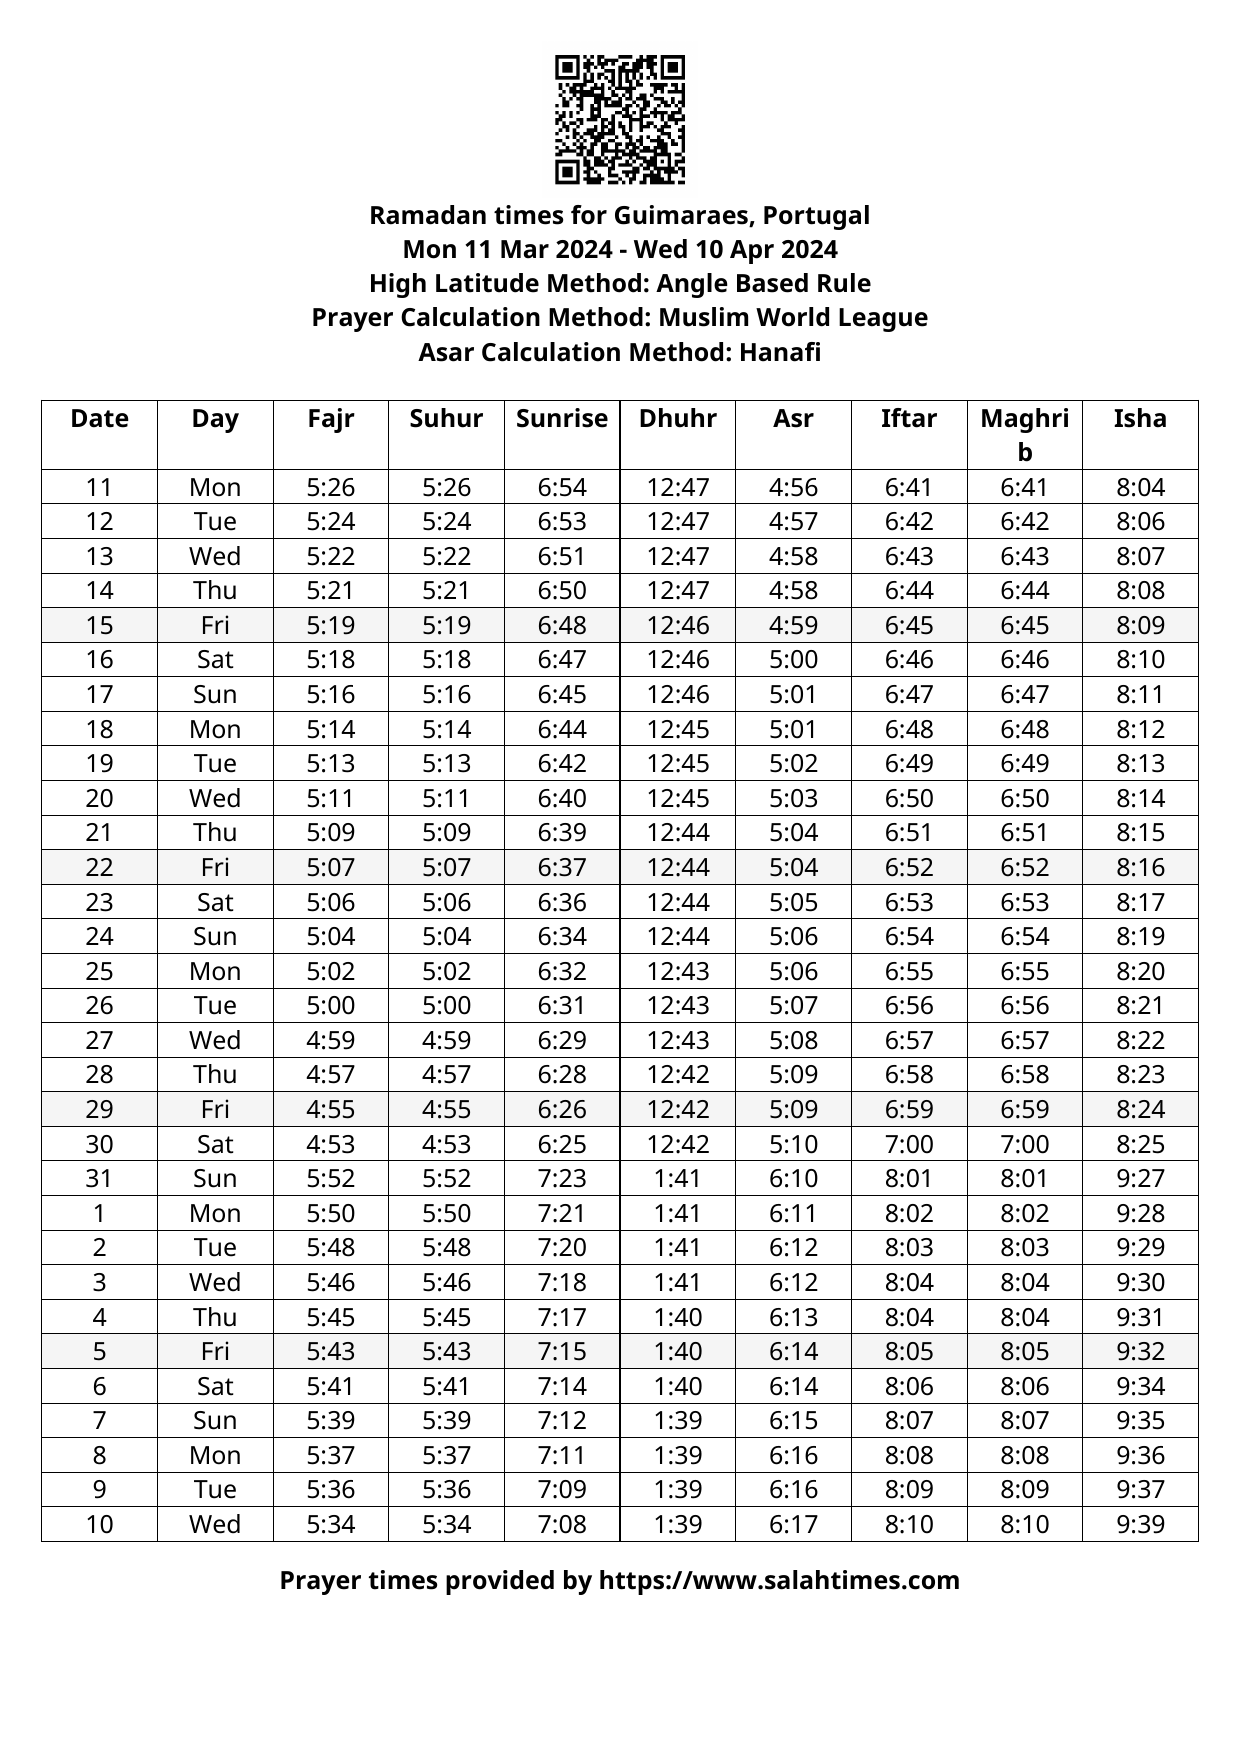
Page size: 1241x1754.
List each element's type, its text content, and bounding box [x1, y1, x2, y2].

table_cell 6:10 [736, 1161, 851, 1195]
table_cell 8:25 [1083, 1127, 1198, 1160]
table_header Asr [736, 401, 851, 469]
table_cell 8:09 [968, 1473, 1082, 1506]
table_cell 12:47 [621, 539, 735, 572]
table_cell 8:20 [1083, 954, 1198, 987]
table_cell 6:40 [505, 781, 619, 814]
table_cell 8:09 [1083, 608, 1198, 642]
table_cell Wed [158, 1023, 273, 1057]
table_cell 7:08 [505, 1507, 619, 1541]
table_cell 6:50 [968, 781, 1082, 814]
table_cell 8:04 [852, 1265, 967, 1299]
table_cell 4:58 [736, 539, 851, 572]
table_cell 6:45 [852, 608, 967, 642]
table_cell 5:11 [274, 781, 388, 814]
table_cell Wed [158, 1507, 273, 1541]
table_cell 5:50 [274, 1196, 388, 1229]
table_cell 6:15 [736, 1404, 851, 1437]
table_cell 6:49 [968, 746, 1082, 780]
table_cell 5:21 [389, 574, 504, 607]
table_cell 6:14 [736, 1334, 851, 1368]
table_header Maghrib [968, 401, 1082, 469]
table_cell 5:48 [274, 1231, 388, 1264]
table_cell 5:13 [389, 746, 504, 780]
table_cell 6 [42, 1369, 157, 1402]
table_cell 8:02 [852, 1196, 967, 1229]
text Prayer times provided by https://www.salahtimes.com [42, 1563, 1198, 1597]
table_cell 5:41 [274, 1369, 388, 1402]
table_cell 4:53 [274, 1127, 388, 1160]
table_header Day [158, 401, 273, 469]
table_cell 9:36 [1083, 1438, 1198, 1472]
table_cell 6:13 [736, 1300, 851, 1333]
table_cell 7:00 [852, 1127, 967, 1160]
table_cell 10 [42, 1507, 157, 1541]
table_cell 12:42 [621, 1092, 735, 1126]
table_cell 6:50 [505, 574, 619, 607]
table_cell 26 [42, 989, 157, 1022]
table_cell 6:53 [852, 885, 967, 918]
table_cell 12:44 [621, 850, 735, 884]
table_cell 1:39 [621, 1438, 735, 1472]
table_cell 9:29 [1083, 1231, 1198, 1264]
table_cell 8:06 [968, 1369, 1082, 1402]
table_cell 8:11 [1083, 677, 1198, 711]
table_cell 6:12 [736, 1265, 851, 1299]
table_cell 5:00 [274, 989, 388, 1022]
table_cell 8:07 [968, 1404, 1082, 1437]
table_cell 6:45 [968, 608, 1082, 642]
table_cell 12:46 [621, 677, 735, 711]
table_cell 8:04 [852, 1300, 967, 1333]
table_cell 8:04 [968, 1265, 1082, 1299]
table_cell 5:09 [736, 1058, 851, 1091]
table_cell 30 [42, 1127, 157, 1160]
table_cell 8:14 [1083, 781, 1198, 814]
table_cell 6:57 [968, 1023, 1082, 1057]
table_cell 9:35 [1083, 1404, 1198, 1437]
table_cell 7:00 [968, 1127, 1082, 1160]
table_cell 15 [42, 608, 157, 642]
table_cell 8:15 [1083, 816, 1198, 849]
table_cell Wed [158, 781, 273, 814]
table_cell 5:37 [389, 1438, 504, 1472]
table_cell 6:43 [852, 539, 967, 572]
table_cell 5:09 [736, 1092, 851, 1126]
table_cell 5:11 [389, 781, 504, 814]
table_cell 5:01 [736, 677, 851, 711]
table_cell 7:18 [505, 1265, 619, 1299]
table_cell 8:08 [968, 1438, 1082, 1472]
table_cell 8:03 [968, 1231, 1082, 1264]
table_cell 5:36 [389, 1473, 504, 1506]
table_cell 4:55 [274, 1092, 388, 1126]
table_cell 6:59 [852, 1092, 967, 1126]
table_cell 12:45 [621, 781, 735, 814]
table_cell 8:01 [968, 1161, 1082, 1195]
table_cell 12:44 [621, 816, 735, 849]
table_cell 6:55 [852, 954, 967, 987]
table_cell 6:47 [852, 677, 967, 711]
table_cell 7 [42, 1404, 157, 1437]
table_cell 6:44 [505, 712, 619, 745]
table_cell 5:36 [274, 1473, 388, 1506]
table_cell 6:48 [852, 712, 967, 745]
table_cell 8:01 [852, 1161, 967, 1195]
table_cell 4:59 [274, 1023, 388, 1057]
table_cell 6:44 [852, 574, 967, 607]
table_cell 8:04 [968, 1300, 1082, 1333]
table_cell Tue [158, 989, 273, 1022]
table_cell 1:39 [621, 1404, 735, 1437]
table_cell 5:00 [389, 989, 504, 1022]
table_cell 7:21 [505, 1196, 619, 1229]
table_cell 5:07 [389, 850, 504, 884]
table_cell 6:42 [968, 504, 1082, 538]
table_cell 5:08 [736, 1023, 851, 1057]
table_cell 18 [42, 712, 157, 745]
table_cell 13 [42, 539, 157, 572]
table_cell 6:55 [968, 954, 1082, 987]
table_cell Fri [158, 1334, 273, 1368]
table_cell 8:10 [852, 1507, 967, 1541]
table_cell 8:09 [852, 1473, 967, 1506]
table_cell 6:32 [505, 954, 619, 987]
table_cell 1:40 [621, 1334, 735, 1368]
table_cell 2 [42, 1231, 157, 1264]
table_cell 8:07 [852, 1404, 967, 1437]
table_cell 7:23 [505, 1161, 619, 1195]
table_cell 8:10 [1083, 643, 1198, 676]
table_cell 12:47 [621, 504, 735, 538]
table_cell 6:54 [968, 919, 1082, 953]
table_header Sunrise [505, 401, 619, 469]
table_cell Sat [158, 885, 273, 918]
table_cell 7:09 [505, 1473, 619, 1506]
table_cell 4:55 [389, 1092, 504, 1126]
table_cell Sun [158, 919, 273, 953]
table_cell 5:16 [274, 677, 388, 711]
table_cell 6:34 [505, 919, 619, 953]
table_cell 4:58 [736, 574, 851, 607]
table_cell 5:22 [389, 539, 504, 572]
table_cell 12:47 [621, 470, 735, 503]
table_cell 5:24 [389, 504, 504, 538]
table_cell 6:16 [736, 1473, 851, 1506]
table_cell 6:36 [505, 885, 619, 918]
table_cell 12:44 [621, 885, 735, 918]
table_cell 6:44 [968, 574, 1082, 607]
table_cell 5:02 [736, 746, 851, 780]
table_cell 9:32 [1083, 1334, 1198, 1368]
table_cell 4:57 [389, 1058, 504, 1091]
table_cell Wed [158, 1265, 273, 1299]
table_cell 5:06 [274, 885, 388, 918]
table_cell 5:37 [274, 1438, 388, 1472]
table_cell 8:06 [852, 1369, 967, 1402]
table_cell 4:56 [736, 470, 851, 503]
table_cell 12:44 [621, 919, 735, 953]
text High Latitude Method: Angle Based Rule [42, 266, 1198, 300]
table_cell 6:45 [505, 677, 619, 711]
table_cell 5:26 [389, 470, 504, 503]
table_cell 6:42 [505, 746, 619, 780]
table_cell Fri [158, 608, 273, 642]
table_cell 5:16 [389, 677, 504, 711]
table_cell 12:42 [621, 1058, 735, 1091]
table_header Date [42, 401, 157, 469]
table_cell 23 [42, 885, 157, 918]
table_cell Fri [158, 850, 273, 884]
table_cell 8:19 [1083, 919, 1198, 953]
table_cell 6:31 [505, 989, 619, 1022]
table_cell 6:51 [968, 816, 1082, 849]
table_cell 12:45 [621, 712, 735, 745]
table_cell 9:39 [1083, 1507, 1198, 1541]
table_cell 5:14 [389, 712, 504, 745]
text Ramadan times for Guimaraes, Portugal [42, 198, 1198, 232]
table_cell 4 [42, 1300, 157, 1333]
table_header Iftar [852, 401, 967, 469]
table_cell 6:51 [505, 539, 619, 572]
table_cell 5:04 [389, 919, 504, 953]
table_cell 8:05 [968, 1334, 1082, 1368]
table_cell 5:02 [274, 954, 388, 987]
table_cell 5:02 [389, 954, 504, 987]
table_cell 20 [42, 781, 157, 814]
table_cell Mon [158, 1438, 273, 1472]
table_cell 5:14 [274, 712, 388, 745]
table_header Suhur [389, 401, 504, 469]
table_cell 6:54 [505, 470, 619, 503]
table_cell Mon [158, 470, 273, 503]
table_cell 6:28 [505, 1058, 619, 1091]
table_cell 8:13 [1083, 746, 1198, 780]
table_cell 6:58 [852, 1058, 967, 1091]
table_cell 8:02 [968, 1196, 1082, 1229]
table_cell 7:12 [505, 1404, 619, 1437]
table_cell 6:56 [968, 989, 1082, 1022]
table_cell 5:43 [389, 1334, 504, 1368]
table_cell Tue [158, 504, 273, 538]
table_cell 9 [42, 1473, 157, 1506]
table_cell 5:19 [389, 608, 504, 642]
table_cell 5:46 [389, 1265, 504, 1299]
table_cell 4:57 [274, 1058, 388, 1091]
table_cell 5:06 [389, 885, 504, 918]
table_cell 12:47 [621, 574, 735, 607]
table_cell 6:50 [852, 781, 967, 814]
table_cell 5:45 [274, 1300, 388, 1333]
table_cell 1:39 [621, 1473, 735, 1506]
table_cell 5:34 [389, 1507, 504, 1541]
table_cell 17 [42, 677, 157, 711]
table_cell 9:31 [1083, 1300, 1198, 1333]
table_cell 5:06 [736, 954, 851, 987]
table_cell 8:06 [1083, 504, 1198, 538]
table_cell 1:40 [621, 1369, 735, 1402]
table_cell 9:37 [1083, 1473, 1198, 1506]
table_cell 8:23 [1083, 1058, 1198, 1091]
table_cell 4:59 [389, 1023, 504, 1057]
table_cell 6:48 [968, 712, 1082, 745]
table_cell 6:49 [852, 746, 967, 780]
table_cell 9:30 [1083, 1265, 1198, 1299]
table_cell 12 [42, 504, 157, 538]
table_cell 7:17 [505, 1300, 619, 1333]
table_cell 6:54 [852, 919, 967, 953]
table_cell Sat [158, 1369, 273, 1402]
table_cell 5:43 [274, 1334, 388, 1368]
table_cell 6:52 [968, 850, 1082, 884]
table_cell 1:41 [621, 1161, 735, 1195]
table_cell 25 [42, 954, 157, 987]
table_cell 5:50 [389, 1196, 504, 1229]
table_cell 6:47 [968, 677, 1082, 711]
table_cell 6:43 [968, 539, 1082, 572]
table_cell 5:21 [274, 574, 388, 607]
table_cell 5:52 [274, 1161, 388, 1195]
table_cell 4:57 [736, 504, 851, 538]
table_cell Sun [158, 1161, 273, 1195]
table_cell 6:51 [852, 816, 967, 849]
table_cell 1:41 [621, 1231, 735, 1264]
table_cell 3 [42, 1265, 157, 1299]
table_cell 5:41 [389, 1369, 504, 1402]
text Asar Calculation Method: Hanafi [42, 334, 1198, 368]
table_cell 16 [42, 643, 157, 676]
table_cell 5:04 [274, 919, 388, 953]
table_cell 8:04 [1083, 470, 1198, 503]
table_cell 12:43 [621, 1023, 735, 1057]
text Mon 11 Mar 2024 - Wed 10 Apr 2024 [42, 232, 1198, 266]
table_cell 6:41 [968, 470, 1082, 503]
table_cell 5:01 [736, 712, 851, 745]
table_cell 5:09 [274, 816, 388, 849]
table_cell Wed [158, 539, 273, 572]
table_cell Thu [158, 1058, 273, 1091]
table_cell Tue [158, 746, 273, 780]
table_cell 6:59 [968, 1092, 1082, 1126]
table_header Isha [1083, 401, 1198, 469]
table_cell 6:11 [736, 1196, 851, 1229]
table_cell 8:08 [852, 1438, 967, 1472]
table_cell 5:39 [389, 1404, 504, 1437]
table_cell 6:42 [852, 504, 967, 538]
table_cell 27 [42, 1023, 157, 1057]
table_cell Mon [158, 712, 273, 745]
table_cell 8:12 [1083, 712, 1198, 745]
table_cell 5:34 [274, 1507, 388, 1541]
table_cell 8:21 [1083, 989, 1198, 1022]
table_cell 8:24 [1083, 1092, 1198, 1126]
table_cell 24 [42, 919, 157, 953]
table_cell 5:06 [736, 919, 851, 953]
table_cell 12:43 [621, 954, 735, 987]
table_cell 6:14 [736, 1369, 851, 1402]
table_cell 6:57 [852, 1023, 967, 1057]
table_cell 7:15 [505, 1334, 619, 1368]
table_cell 6:47 [505, 643, 619, 676]
table_cell Thu [158, 574, 273, 607]
table_cell 6:16 [736, 1438, 851, 1472]
table_cell 6:48 [505, 608, 619, 642]
table_cell 6:39 [505, 816, 619, 849]
table_cell 8:03 [852, 1231, 967, 1264]
table_cell 1:41 [621, 1265, 735, 1299]
table_cell 12:42 [621, 1127, 735, 1160]
table_cell 9:34 [1083, 1369, 1198, 1402]
table_header Fajr [274, 401, 388, 469]
picture [542, 41, 699, 198]
table_cell 6:41 [852, 470, 967, 503]
table_cell 5:26 [274, 470, 388, 503]
table_cell 5:48 [389, 1231, 504, 1264]
table_cell 8:22 [1083, 1023, 1198, 1057]
table_cell 4:59 [736, 608, 851, 642]
table_cell 7:14 [505, 1369, 619, 1402]
table_cell Sat [158, 643, 273, 676]
table_cell Sun [158, 677, 273, 711]
table_cell Sat [158, 1127, 273, 1160]
table_cell Tue [158, 1231, 273, 1264]
table_cell 22 [42, 850, 157, 884]
table_cell 1 [42, 1196, 157, 1229]
table_cell 6:46 [968, 643, 1082, 676]
table_cell 28 [42, 1058, 157, 1091]
table_cell 5:19 [274, 608, 388, 642]
table_cell 5:46 [274, 1265, 388, 1299]
table_cell 6:26 [505, 1092, 619, 1126]
table_cell 5:04 [736, 816, 851, 849]
table_cell Fri [158, 1092, 273, 1126]
table_cell 5:45 [389, 1300, 504, 1333]
table_cell 29 [42, 1092, 157, 1126]
table_cell 8:10 [968, 1507, 1082, 1541]
table_cell 8:17 [1083, 885, 1198, 918]
table_cell 8:08 [1083, 574, 1198, 607]
table_cell 12:45 [621, 746, 735, 780]
table_cell 7:11 [505, 1438, 619, 1472]
table_cell 5:04 [736, 850, 851, 884]
table_cell 1:39 [621, 1507, 735, 1541]
table_cell 5:39 [274, 1404, 388, 1437]
table_cell Mon [158, 954, 273, 987]
table_cell Thu [158, 1300, 273, 1333]
table_cell 12:43 [621, 989, 735, 1022]
table_cell 21 [42, 816, 157, 849]
table_cell Thu [158, 816, 273, 849]
table_cell 6:53 [505, 504, 619, 538]
table_cell 31 [42, 1161, 157, 1195]
table_cell 6:58 [968, 1058, 1082, 1091]
table_cell 5:09 [389, 816, 504, 849]
table_cell Tue [158, 1473, 273, 1506]
text Prayer Calculation Method: Muslim World League [42, 300, 1198, 334]
table_cell 12:46 [621, 643, 735, 676]
table_cell 8:05 [852, 1334, 967, 1368]
table_cell 9:27 [1083, 1161, 1198, 1195]
table_cell 5:07 [274, 850, 388, 884]
table_cell 5:18 [274, 643, 388, 676]
table_cell 5:03 [736, 781, 851, 814]
table_cell 6:17 [736, 1507, 851, 1541]
table_cell 6:46 [852, 643, 967, 676]
table_cell 1:40 [621, 1300, 735, 1333]
table_cell 5:05 [736, 885, 851, 918]
table_cell 5:24 [274, 504, 388, 538]
table_cell 6:37 [505, 850, 619, 884]
table_cell 4:53 [389, 1127, 504, 1160]
table_cell 14 [42, 574, 157, 607]
table_cell 9:28 [1083, 1196, 1198, 1229]
table_cell Sun [158, 1404, 273, 1437]
table_cell 5 [42, 1334, 157, 1368]
table_cell 5:22 [274, 539, 388, 572]
table_cell 6:56 [852, 989, 967, 1022]
table_cell 7:20 [505, 1231, 619, 1264]
table_cell 6:52 [852, 850, 967, 884]
table_cell 8 [42, 1438, 157, 1472]
table_header Dhuhr [621, 401, 735, 469]
table_cell 5:00 [736, 643, 851, 676]
table_cell 1:41 [621, 1196, 735, 1229]
table_cell 19 [42, 746, 157, 780]
table_cell 6:12 [736, 1231, 851, 1264]
table_cell 6:53 [968, 885, 1082, 918]
table_cell 5:52 [389, 1161, 504, 1195]
table_cell Mon [158, 1196, 273, 1229]
table_cell 6:25 [505, 1127, 619, 1160]
table_cell 5:13 [274, 746, 388, 780]
table_cell 5:10 [736, 1127, 851, 1160]
table_cell 5:07 [736, 989, 851, 1022]
table_cell 11 [42, 470, 157, 503]
table_cell 12:46 [621, 608, 735, 642]
table_cell 8:16 [1083, 850, 1198, 884]
table_cell 5:18 [389, 643, 504, 676]
table_cell 8:07 [1083, 539, 1198, 572]
table_cell 6:29 [505, 1023, 619, 1057]
